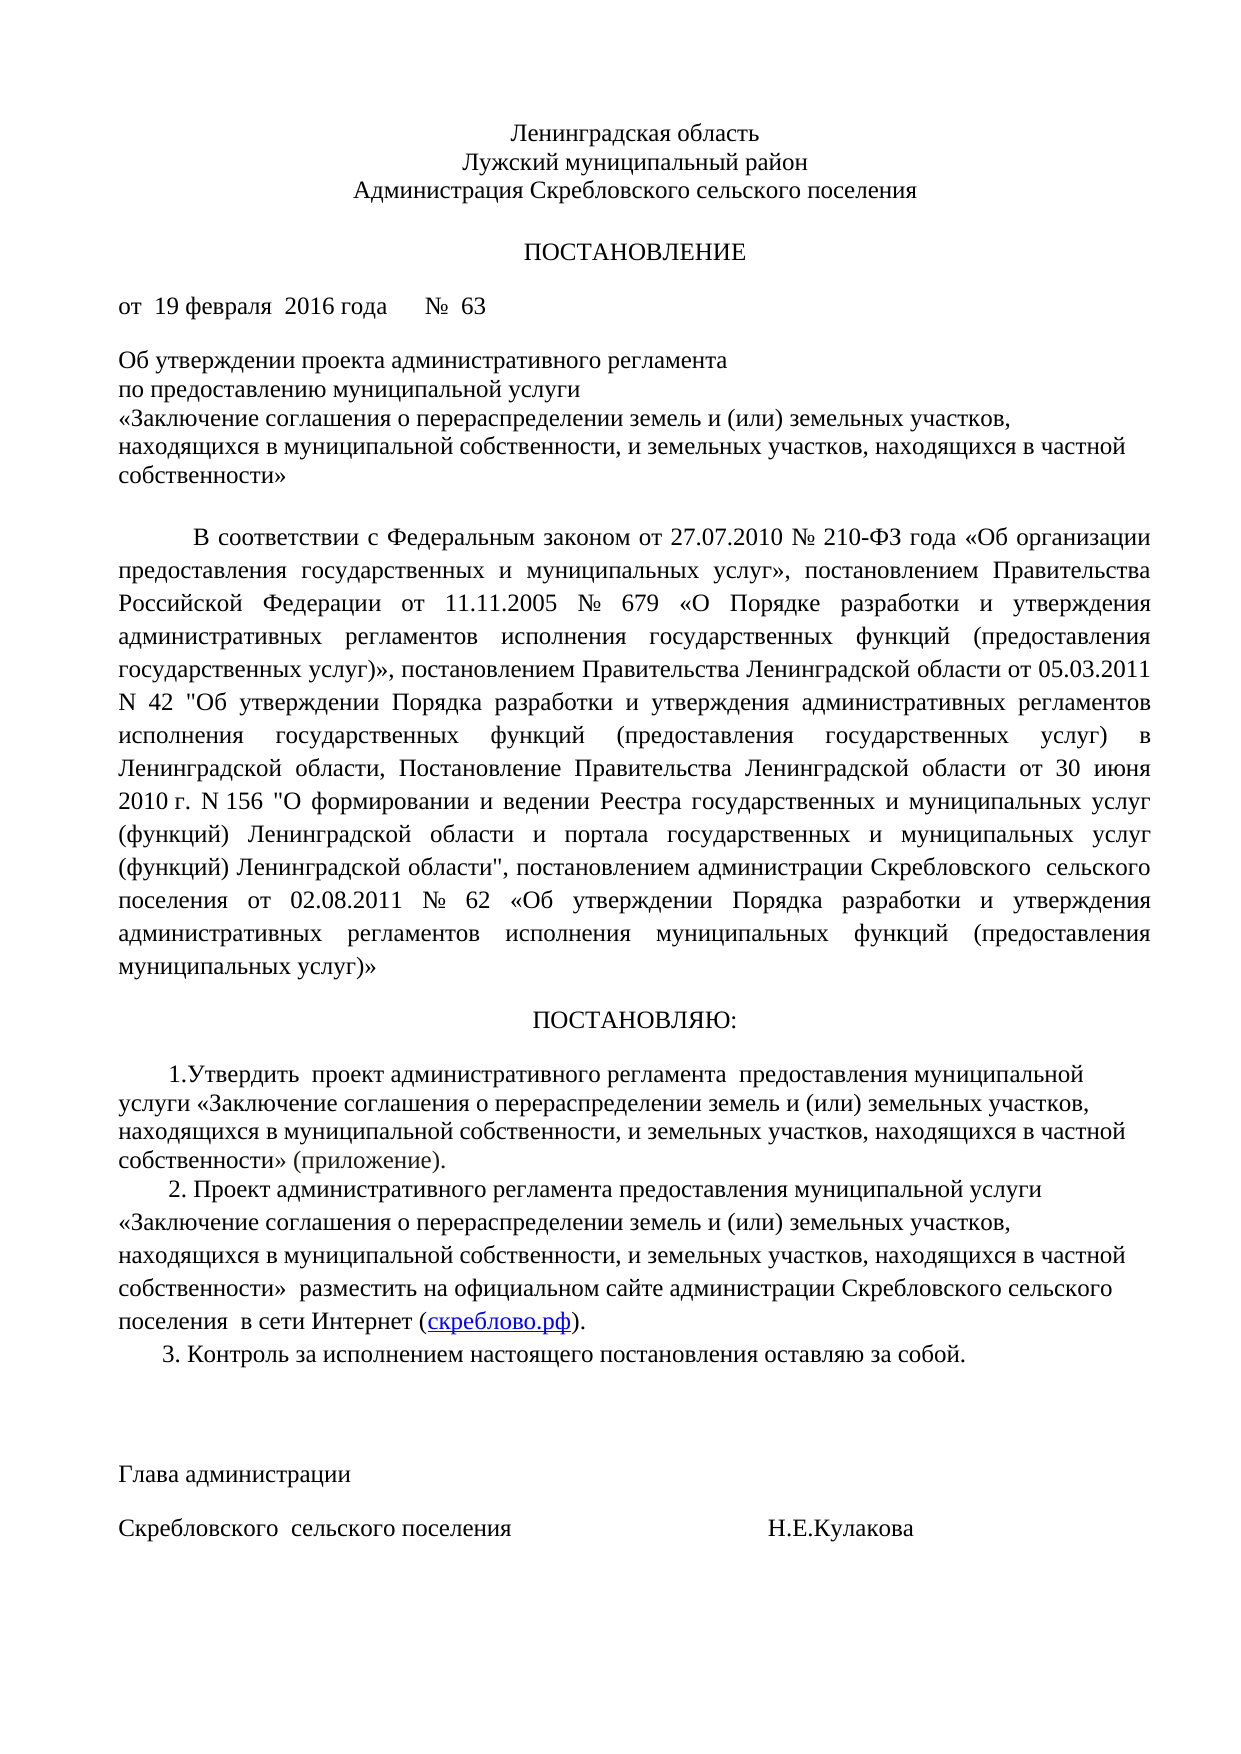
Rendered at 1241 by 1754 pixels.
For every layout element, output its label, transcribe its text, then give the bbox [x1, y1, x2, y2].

text ПОСТАНОВЛЯЮ: [118, 1005, 1152, 1034]
text ПОСТАНОВЛЕНИЕ [118, 237, 1152, 266]
text Скребловского сельского поселения Н.Е.Кулакова [118, 1513, 1152, 1541]
text 3. Контроль за исполнением настоящего постановления оставляю за собой. [118, 1339, 1152, 1368]
text 2. Проект административного регламента предоставления муниципальной услуги «Заключение соглашения о перераспределении земель и (или) земельных участков, находящихся в муниципальной собственности, и земельных участков, находящихся в частной собственности» разместить на официальном сайте администрации Скребловского сельского поселения в сети Интернет (скреблово.рф). [118, 1174, 1152, 1335]
text от 19 февраля 2016 года № 63 [118, 291, 1152, 320]
text Лужский муниципальный район [118, 147, 1152, 176]
text В соответствии с Федеральным законом от 27.07.2010 № 210-ФЗ года «Об организации предоставления государственных и муниципальных услуг», постановлением Правительства Российской Федерации от 11.11.2005 № 679 «О Порядке разработки и утверждения административных регламентов исполнения государственных функций (предоставления государственных услуг)», постановлением Правительства Ленинградской области от 05.03.2011 N 42 "Об утверждении Порядка разработки и утверждения административных регламентов исполнения государственных функций (предоставления государственных услуг) в Ленинградской области, Постановление Правительства Ленинградской области от 30 июня 2010 г. N 156 "О формировании и ведении Реестра государственных и муниципальных услуг (функций) Ленинградской области и портала государственных и муниципальных услуг (функций) Ленинградской области", постановлением администрации Скребловского сельского поселения от 02.08.2011 № 62 «Об утверждении Порядка разработки и утверждения административных регламентов исполнения муниципальных функций (предоставления муниципальных услуг)» [118, 522, 1152, 980]
text по предоставлению муниципальной услуги [118, 374, 1152, 403]
text Администрация Скребловского сельского поселения [118, 176, 1152, 204]
text «Заключение соглашения о перераспределении земель и (или) земельных участков, находящихся в муниципальной собственности, и земельных участков, находящихся в частной собственности» [118, 403, 1152, 489]
text Об утверждении проекта административного регламента [118, 345, 1152, 374]
text 1.Утвердить проект административного регламента предоставления муниципальной услуги «Заключение соглашения о перераспределении земель и (или) земельных участков, находящихся в муниципальной собственности, и земельных участков, находящихся в частной собственности» (приложение). [118, 1059, 1152, 1174]
text Ленинградская область [118, 118, 1152, 147]
text Глава администрации [118, 1459, 1152, 1488]
